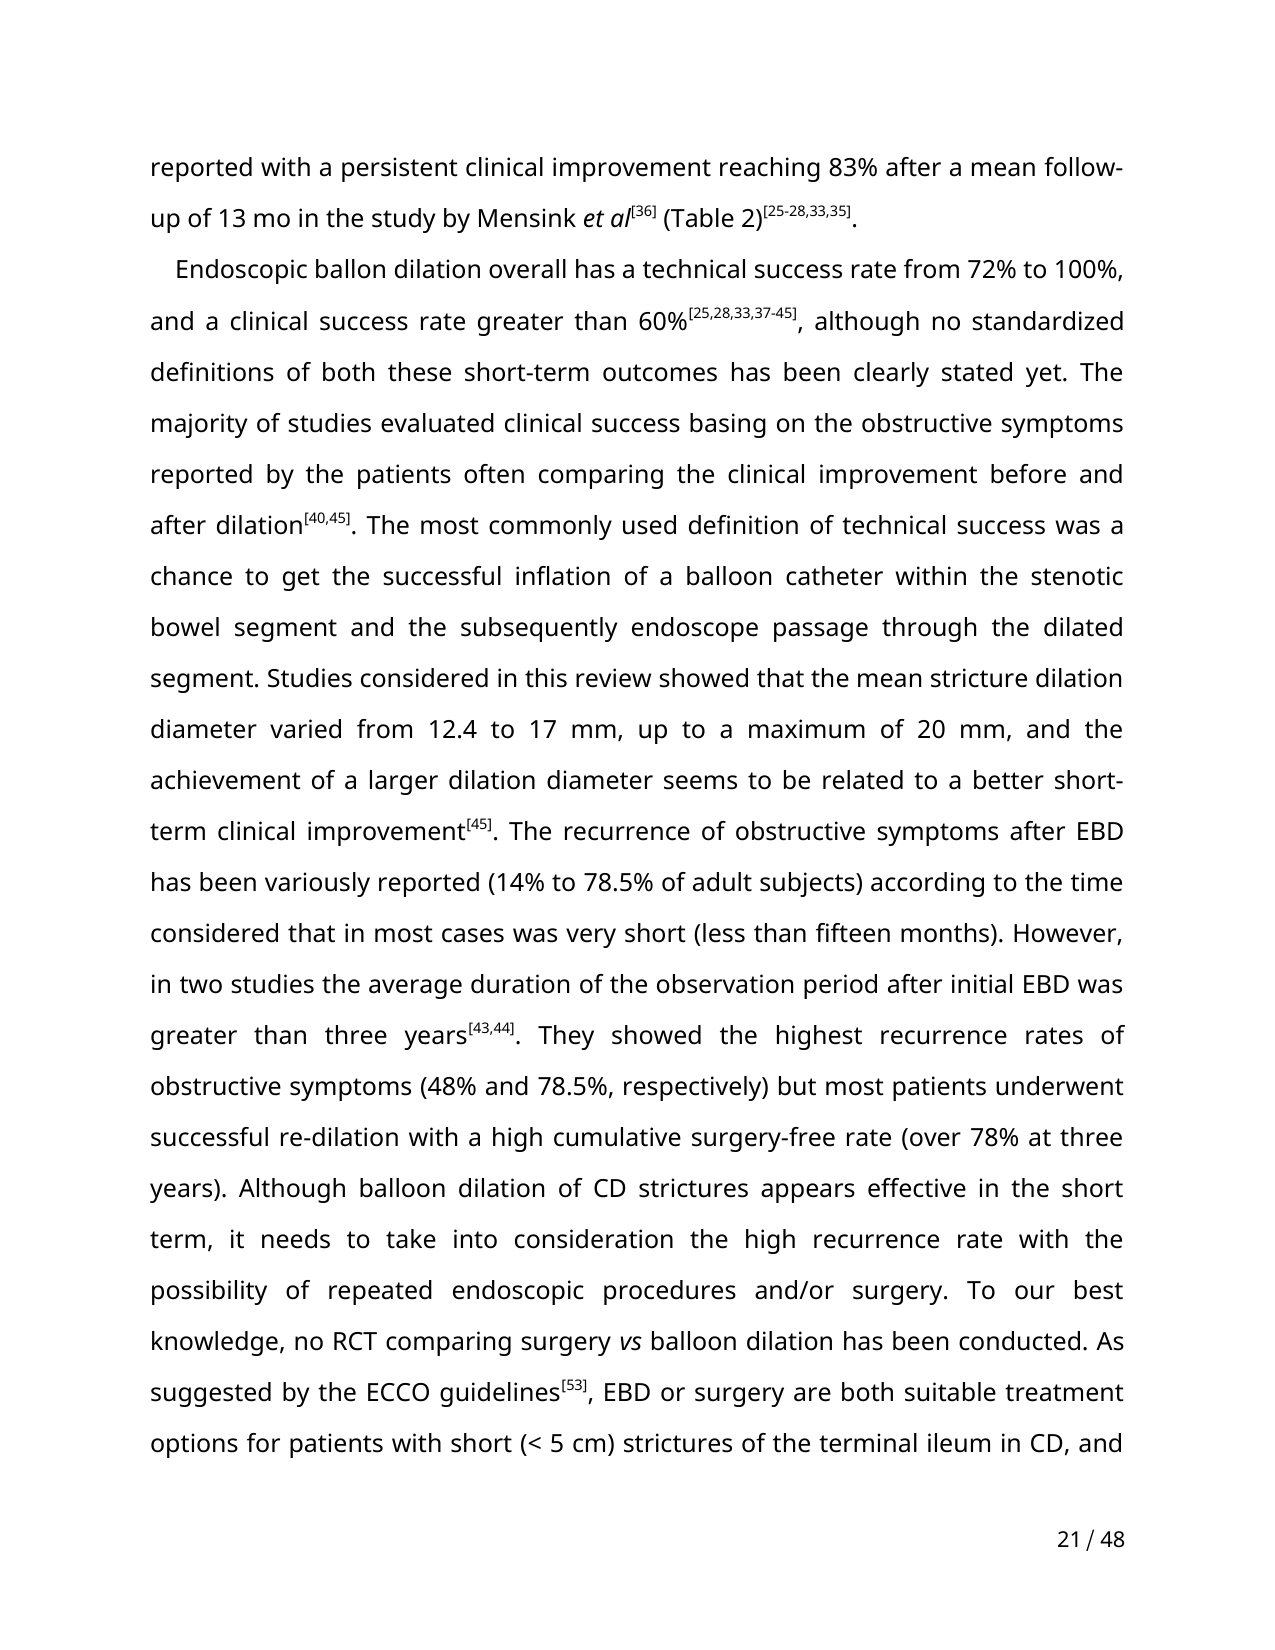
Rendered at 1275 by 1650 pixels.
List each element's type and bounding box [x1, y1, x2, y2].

text [150, 252, 1125, 1460]
text [150, 150, 1125, 235]
